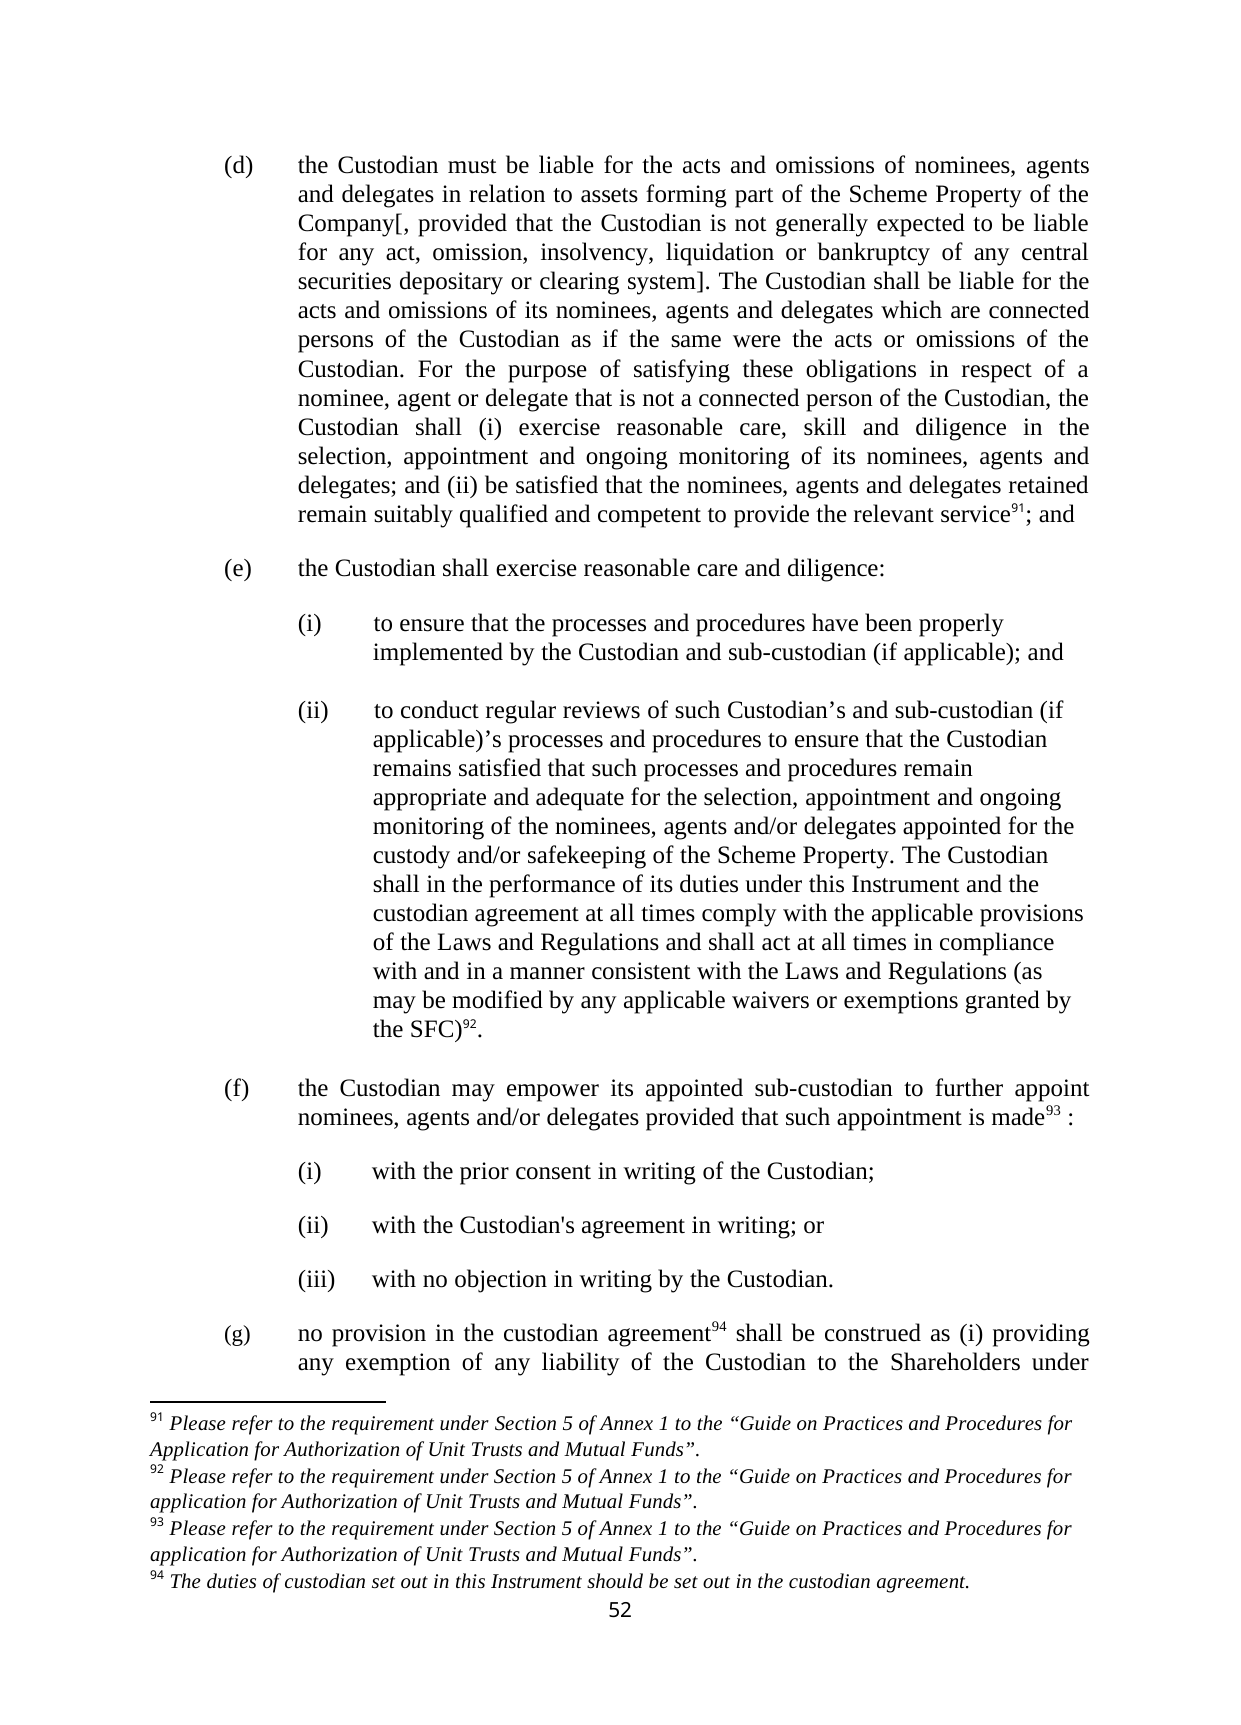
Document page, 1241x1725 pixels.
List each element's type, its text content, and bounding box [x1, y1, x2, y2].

text (i) to ensure that the processes and procedures have been properly implemented by the Custodian and sub-custodian (if applicable); and [298, 607, 1090, 666]
list with the Custodian's agreement in writing; or [298, 1210, 1090, 1239]
text (ii) to conduct regular reviews of such Custodian’s and sub-custodian (if applicable)’s processes and procedures to ensure that the Custodian remains satisfied that such processes and procedures remain appropriate and adequate for the selection, appointment and ongoing monitoring of the nominees, agents and/or delegates appointed for the custody and/or safekeeping of the Scheme Property. The Custodian shall in the performance of its duties under this Instrument and the custodian agreement at all times comply with the applicable provisions of the Laws and Regulations and shall act at all times in compliance with and in a manner consistent with the Laws and Regulations (as may be modified by any applicable waivers or exemptions granted by the SFC). [298, 694, 1090, 1044]
list the Custodian shall exercise reasonable care and diligence: [224, 553, 1090, 582]
list with no objection in writing by the Custodian. [298, 1264, 1090, 1293]
list with the prior consent in writing of the Custodian; [298, 1156, 1090, 1185]
list the Custodian may empower its appointed sub-custodian to further appoint nominees, agents and/or delegates provided that such appointment is made : [224, 1073, 1090, 1131]
list the Custodian must be liable for the acts and omissions of nominees, agents and delegates in relation to assets forming part of the Scheme Property of the Company[, provided that the Custodian is not generally expected to be liable for any act, omission, insolvency, liquidation or bankruptcy of any central securities depositary or clearing system]. The Custodian shall be liable for the acts and omissions of its nominees, agents and delegates which are connected persons of the Custodian as if the same were the acts or omissions of the Custodian. For the purpose of satisfying these obligations in respect of a nominee, agent or delegate that is not a connected person of the Custodian, the Custodian shall (i) exercise reasonable care, skill and diligence in the selection, appointment and ongoing monitoring of its nominees, agents and delegates; and (ii) be satisfied that the nominees, agents and delegates retained remain suitably qualified and competent to provide the relevant service; and [224, 150, 1090, 528]
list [224, 1318, 1090, 1376]
